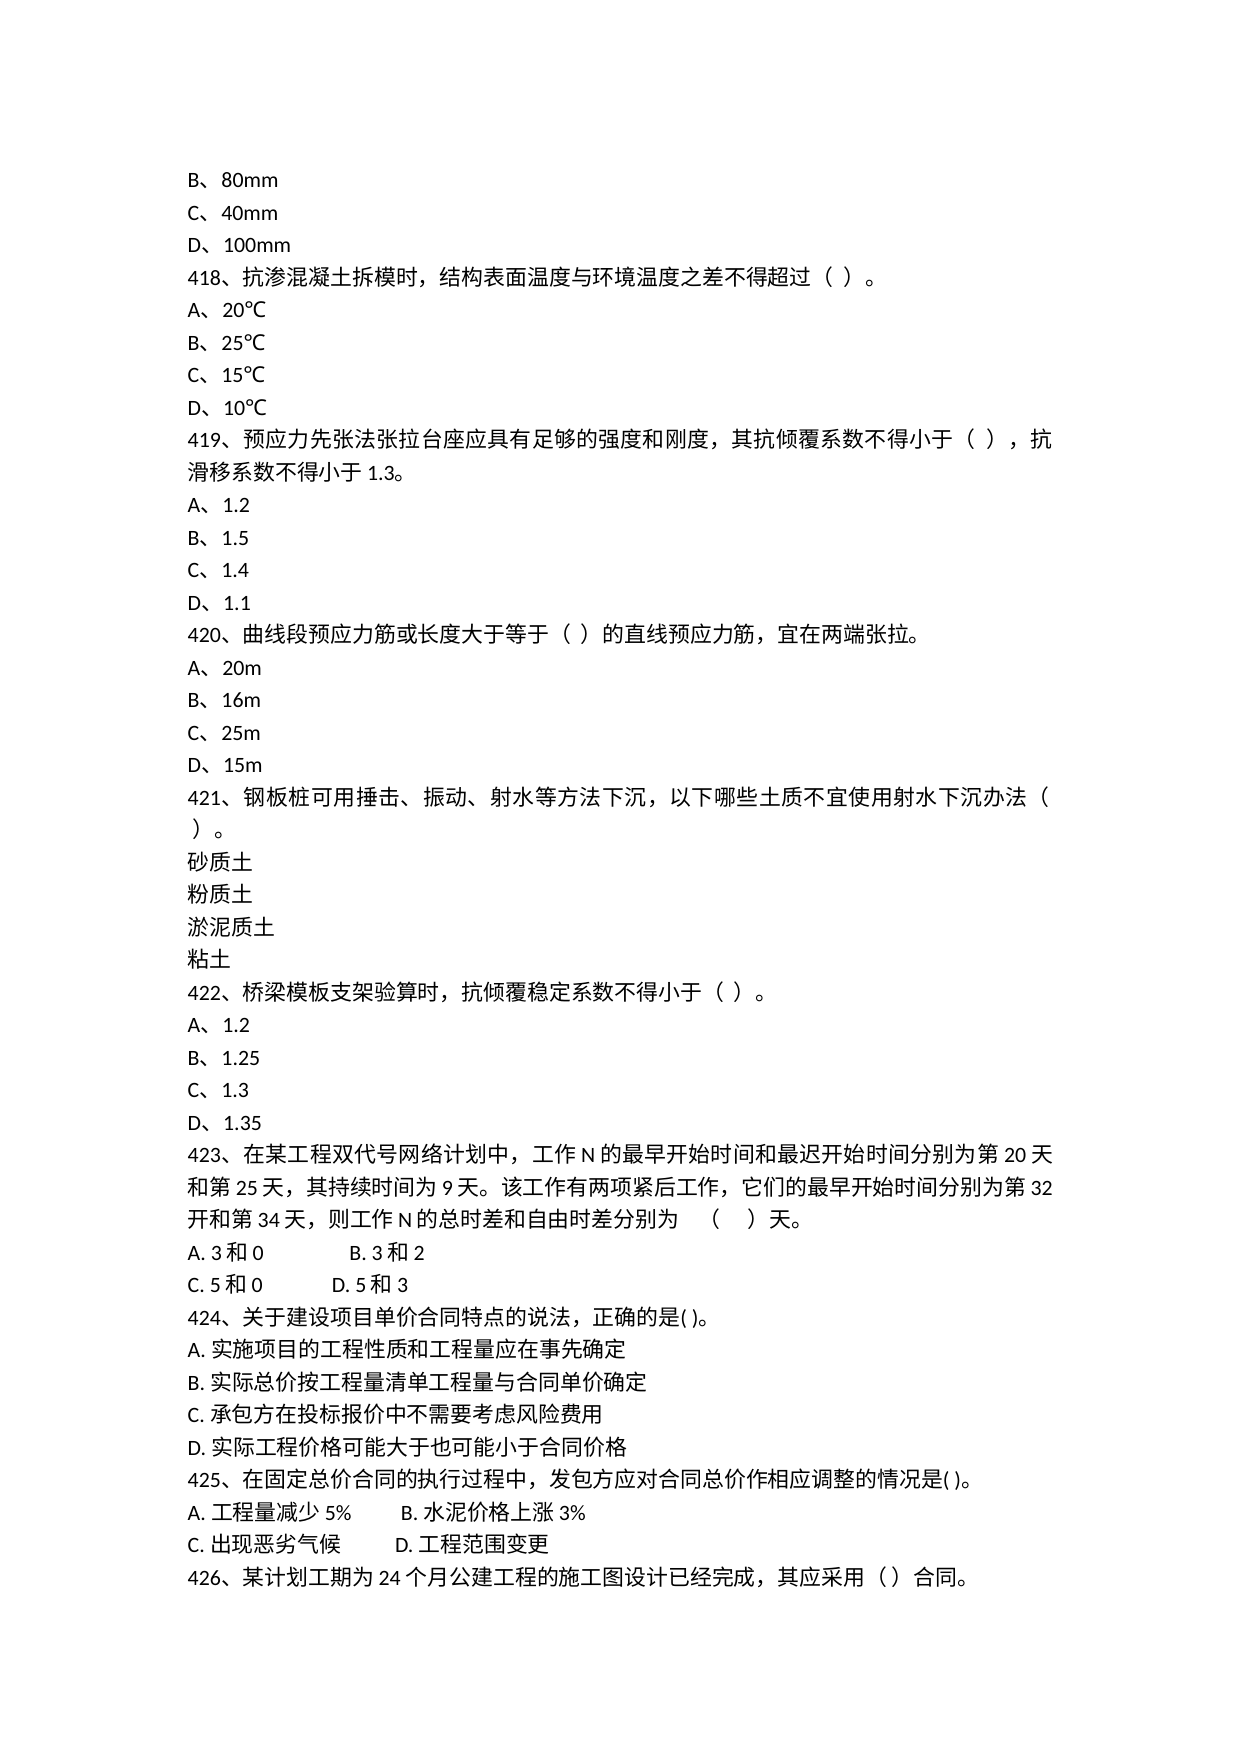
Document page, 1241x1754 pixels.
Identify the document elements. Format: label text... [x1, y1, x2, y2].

text D、10℃ [187, 389, 1053, 422]
text B、1.5 [187, 519, 1053, 552]
text 421、钢板桩可用捶击、振动、射水等方法下沉，以下哪些土质不宜使用射水下沉办法（ ）。 [187, 779, 1053, 844]
text C、15℃ [187, 357, 1053, 389]
text 422、桥梁模板支架验算时，抗倾覆稳定系数不得小于（ ）。 [187, 974, 1053, 1007]
text 砂质土 [187, 844, 1053, 877]
text 粉质土 [187, 877, 1053, 909]
text C、1.3 [187, 1072, 1053, 1104]
text A、1.2 [187, 487, 1053, 519]
text C、25m [187, 714, 1053, 747]
text D、100mm [187, 227, 1053, 259]
text C、1.4 [187, 552, 1053, 584]
text B、80mm [187, 162, 1053, 194]
text C、40mm [187, 194, 1053, 227]
text A、1.2 [187, 1007, 1053, 1039]
text D、15m [187, 747, 1053, 779]
text 420、曲线段预应力筋或长度大于等于（ ）的直线预应力筋，宜在两端张拉。 [187, 617, 1053, 649]
text B、16m [187, 682, 1053, 714]
text B、25℃ [187, 324, 1053, 357]
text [187, 1137, 1053, 1592]
text 粘土 [187, 942, 1053, 974]
text B、1.25 [187, 1039, 1053, 1072]
text 419、预应力先张法张拉台座应具有足够的强度和刚度，其抗倾覆系数不得小于（ ），抗滑移系数不得小于1.3。 [187, 422, 1053, 487]
text 淤泥质土 [187, 909, 1053, 942]
text A、20℃ [187, 292, 1053, 324]
text A、20m [187, 649, 1053, 682]
text D、1.35 [187, 1104, 1053, 1137]
text D、1.1 [187, 584, 1053, 617]
text 418、抗渗混凝土拆模时，结构表面温度与环境温度之差不得超过（ ）。 [187, 259, 1053, 292]
